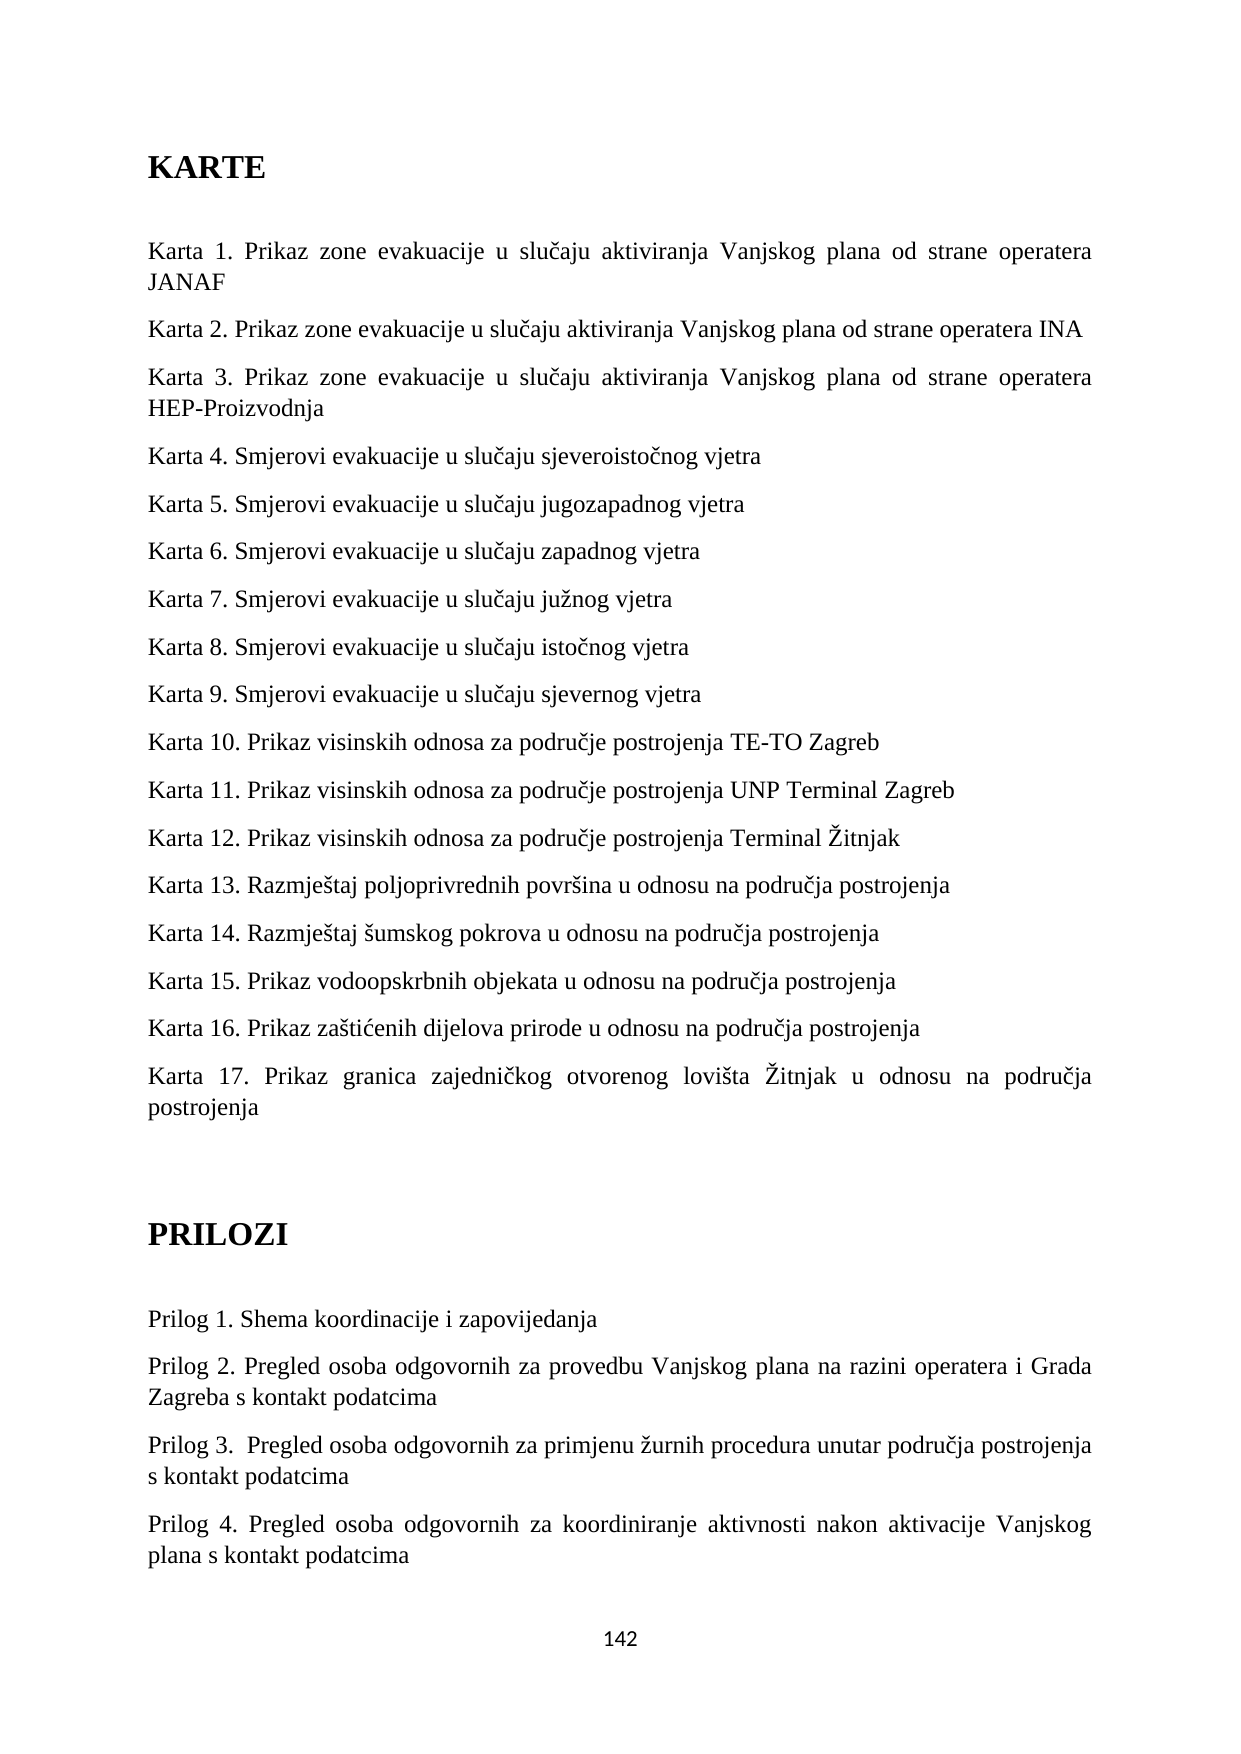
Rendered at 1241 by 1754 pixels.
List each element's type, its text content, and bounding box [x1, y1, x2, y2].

text Prilog 4. Pregled osoba odgovornih za koordiniranje aktivnosti nakon aktivacije Vanjskog plana s kontakt podatcima [148, 1509, 1093, 1569]
text Karta 14. Razmještaj šumskog pokrova u odnosu na područja postrojenja [148, 918, 1093, 947]
text Karta 16. Prikaz zaštićenih dijelova prirode u odnosu na područja postrojenja [148, 1013, 1093, 1042]
text Karta 10. Prikaz visinskih odnosa za područje postrojenja TE-TO Zagreb [148, 727, 1093, 756]
text Karta 4. Smjerovi evakuacije u slučaju sjeveroistočnog vjetra [148, 441, 1093, 470]
text Karta 7. Smjerovi evakuacije u slučaju južnog vjetra [148, 584, 1093, 613]
text Karta 12. Prikaz visinskih odnosa za područje postrojenja Terminal Žitnjak [148, 823, 1093, 851]
subtitle KARTE [148, 148, 1093, 186]
subtitle PRILOZI [148, 1215, 1093, 1253]
text Karta 1. Prikaz zone evakuacije u slučaju aktiviranja Vanjskog plana od strane operatera JANAF [148, 236, 1093, 296]
text Karta 15. Prikaz vodoopskrbnih objekata u odnosu na područja postrojenja [148, 966, 1093, 994]
text Prilog 2. Pregled osoba odgovornih za provedbu Vanjskog plana na razini operatera i Grada Zagreba s kontakt podatcima [148, 1351, 1093, 1411]
text Karta 13. Razmještaj poljoprivrednih površina u odnosu na područja postrojenja [148, 870, 1093, 899]
text Karta 11. Prikaz visinskih odnosa za područje postrojenja UNP Terminal Zagreb [148, 775, 1093, 804]
text Karta 5. Smjerovi evakuacije u slučaju jugozapadnog vjetra [148, 489, 1093, 517]
text Karta 8. Smjerovi evakuacije u slučaju istočnog vjetra [148, 632, 1093, 661]
text Karta 9. Smjerovi evakuacije u slučaju sjevernog vjetra [148, 679, 1093, 708]
text Karta 3. Prikaz zone evakuacije u slučaju aktiviranja Vanjskog plana od strane operatera HEP-Proizvodnja [148, 362, 1093, 422]
text Prilog 1. Shema koordinacije i zapovijedanja [148, 1304, 1093, 1332]
text Karta 6. Smjerovi evakuacije u slučaju zapadnog vjetra [148, 536, 1093, 565]
text Karta 17. Prikaz granica zajedničkog otvorenog lovišta Žitnjak u odnosu na područja postrojenja [148, 1061, 1093, 1121]
text Karta 2. Prikaz zone evakuacije u slučaju aktiviranja Vanjskog plana od strane operatera INA [148, 314, 1093, 343]
text Prilog 3. Pregled osoba odgovornih za primjenu žurnih procedura unutar područja postrojenja s kontakt podatcima [148, 1430, 1093, 1490]
